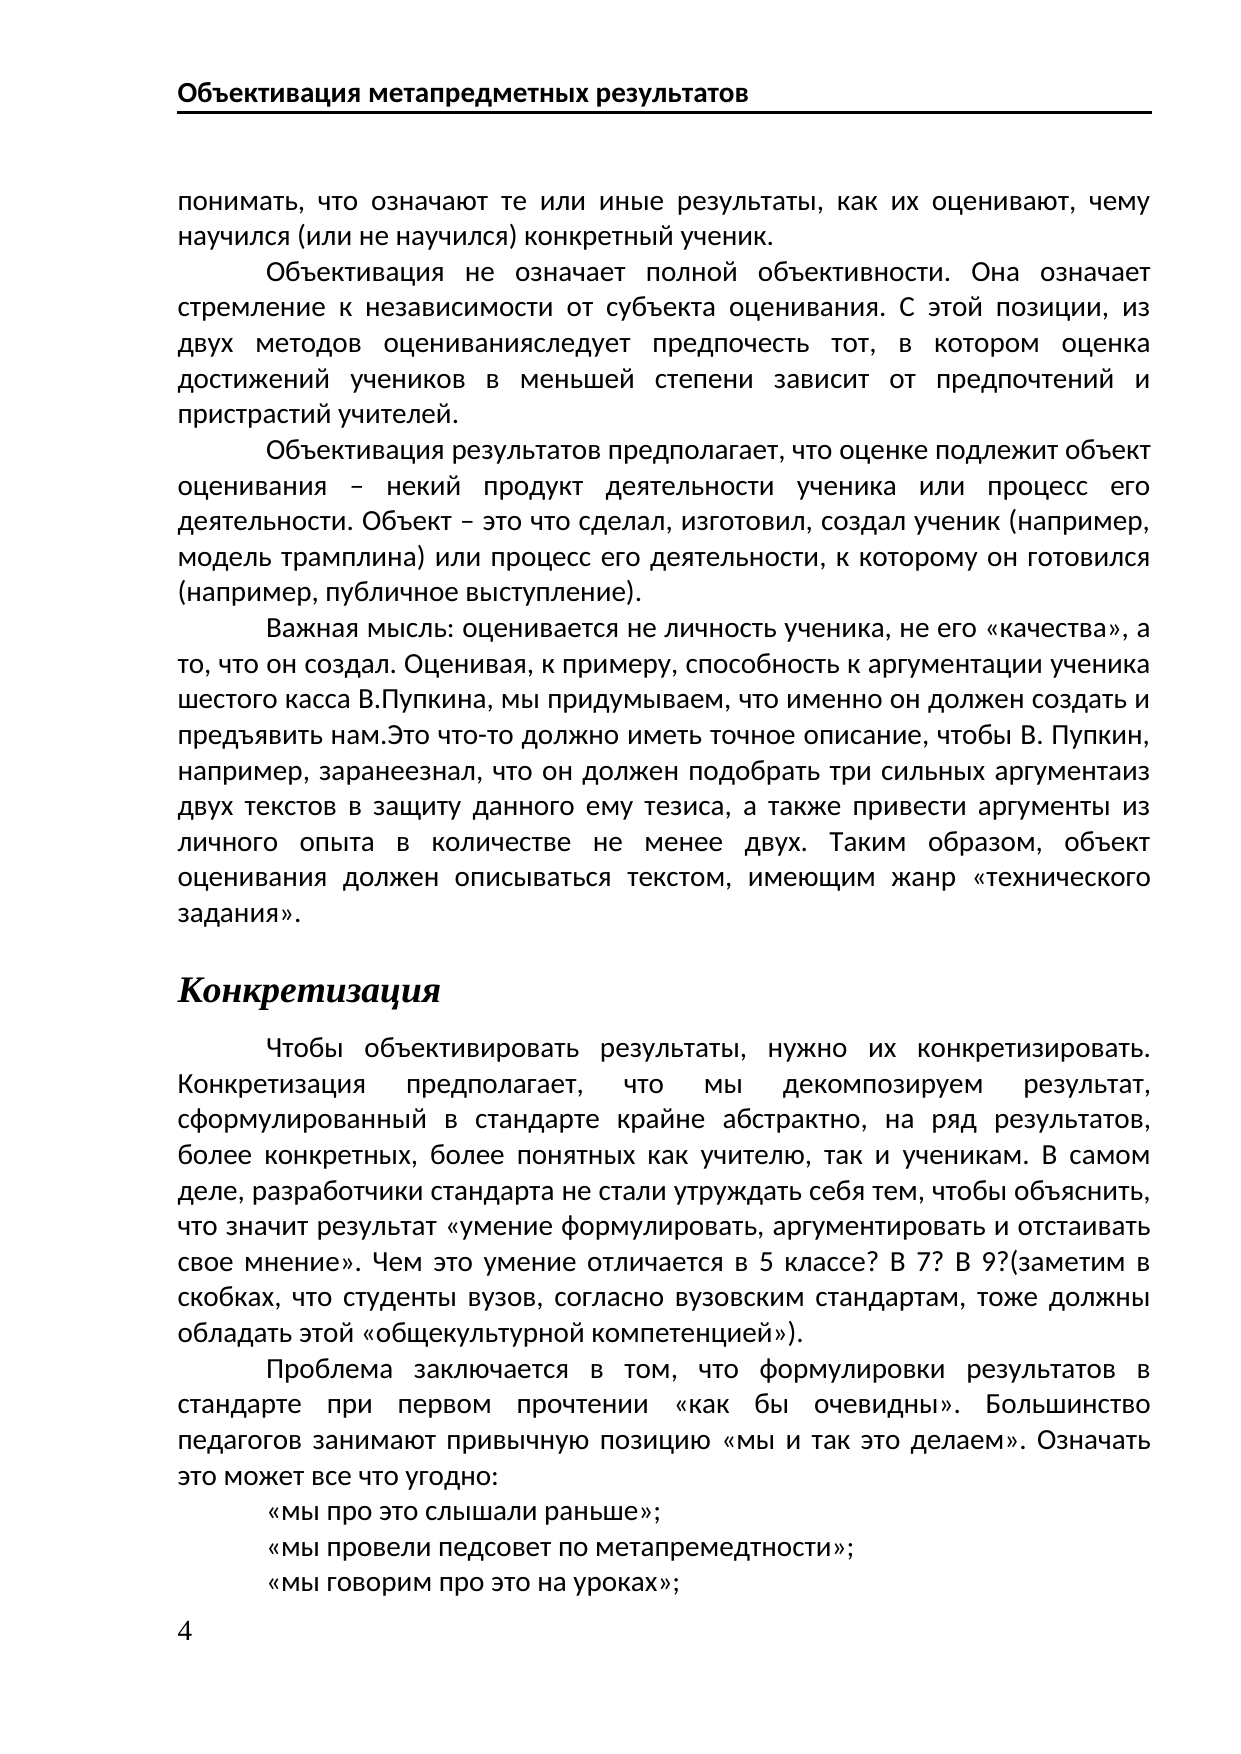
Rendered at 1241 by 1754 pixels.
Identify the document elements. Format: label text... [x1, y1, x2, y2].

text «мы про это слышали раньше»; [177, 1492, 1152, 1528]
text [177, 182, 1152, 253]
text Объективация результатов предполагает, что оценке подлежит объект оценивания – некий продукт деятельности ученика или процесс его деятельности. Объект – это что сделал, изготовил, создал ученик (например, модель трамплина) или процесс его деятельности, к которому он готовился (например, публичное выступление). [177, 431, 1152, 609]
text Проблема заключается в том, что формулировки результатов в стандарте при первом прочтении «как бы очевидны». Большинство педагогов занимают привычную позицию «мы и так это делаем». Означать это может все что угодно: [177, 1350, 1152, 1492]
text Чтобы объективировать результаты, нужно их конкретизировать. Конкретизация предполагает, что мы декомпозируем результат, сформулированный в стандарте крайне абстрактно, на ряд результатов, более конкретных, более понятных как учителю, так и ученикам. В самом деле, разработчики стандарта не стали утруждать себя тем, чтобы объяснить, что значит результат «умение формулировать, аргументировать и отстаивать свое мнение». Чем это умение отличается в 5 классе? В 7? В 9?(заметим в скобках, что студенты вузов, согласно вузовским стандартам, тоже должны обладать этой «общекультурной компетенцией»). [177, 1029, 1152, 1350]
text «мы говорим про это на уроках»; [177, 1563, 1152, 1599]
subtitle Конкретизация [177, 967, 1152, 1010]
text «мы провели педсовет по метапремедтности»; [177, 1528, 1152, 1563]
text Объективация не означает полной объективности. Она означает стремление к независимости от субъекта оценивания. С этой позиции, из двух методов оцениванияследует предпочесть тот, в котором оценка достижений учеников в меньшей степени зависит от предпочтений и пристрастий учителей. [177, 253, 1152, 431]
text Важная мысль: оценивается не личность ученика, не его «качества», а то, что он создал. Оценивая, к примеру, способность к аргументации ученика шестого касса В.Пупкина, мы придумываем, что именно он должен создать и предъявить нам.Это что-то должно иметь точное описание, чтобы В. Пупкин, например, заранеезнал, что он должен подобрать три сильных аргументаиз двух текстов в защиту данного ему тезиса, а также привести аргументы из личного опыта в количестве не менее двух. Таким образом, объект оценивания должен описываться текстом, имеющим жанр «технического задания». [177, 609, 1152, 930]
